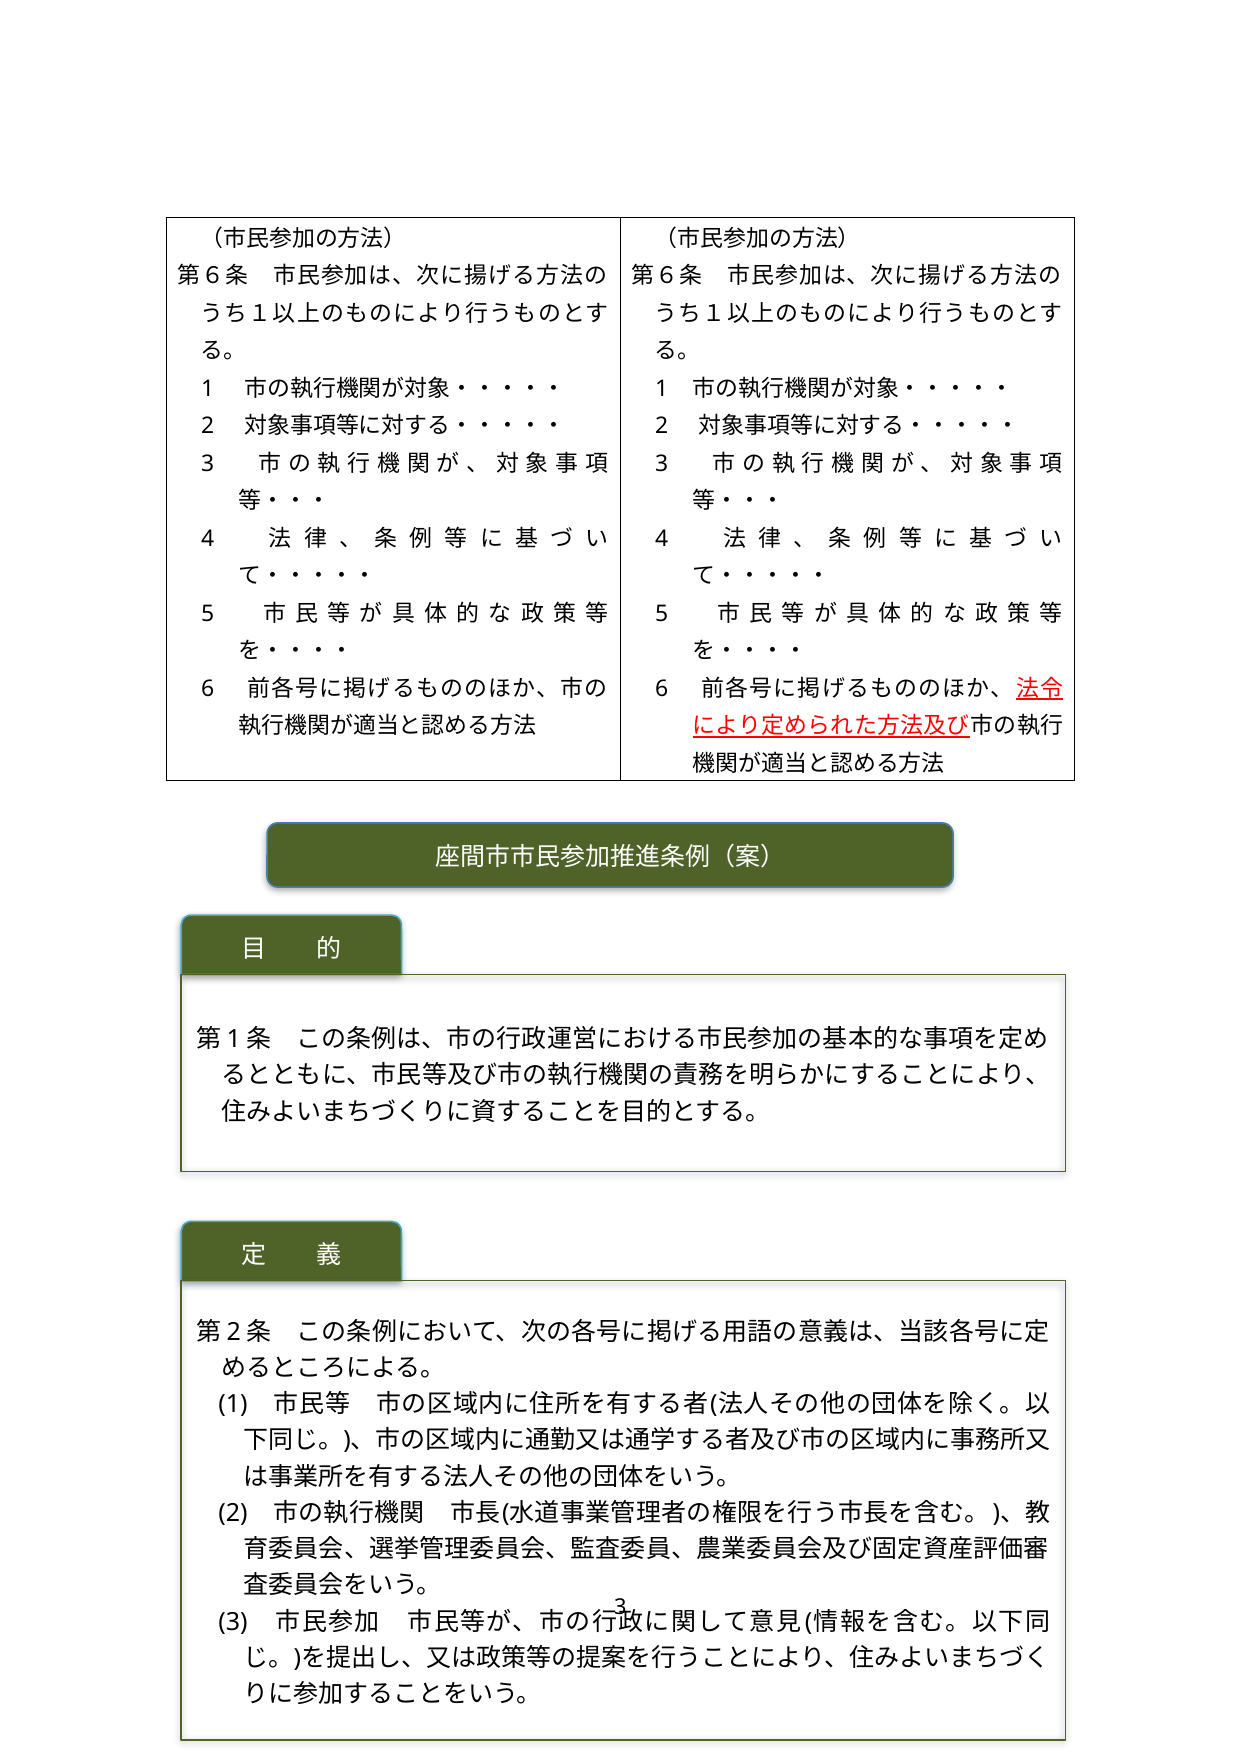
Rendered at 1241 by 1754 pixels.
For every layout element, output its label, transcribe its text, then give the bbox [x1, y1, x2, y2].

table_cell （市民参加の方法） 第６条 市民参加は、次に揚げる方法のうち１以上のものにより行うものとする。 市の執行機関が対象・・・・・ 対象事項等に対する・・・・・ 市の執行機関が、対象事項等・・・ 法律、条例等に基づいて・・・・・ 市民等が具体的な政策等を・・・・ 前各号に掲げるもののほか、法令により定められた方法及び市の執行機関が適当と認める方法 [621, 218, 1074, 780]
table_cell （市民参加の方法） 第６条 市民参加は、次に揚げる方法のうち１以上のものにより行うものとする。 市の執行機関が対象・・・・・ 対象事項等に対する・・・・・ 市の執行機関が、対象事項等・・・ 法律、条例等に基づいて・・・・・ 市民等が具体的な政策等を・・・・ 前各号に掲げるもののほか、市の執行機関が適当と認める方法 [167, 218, 620, 780]
